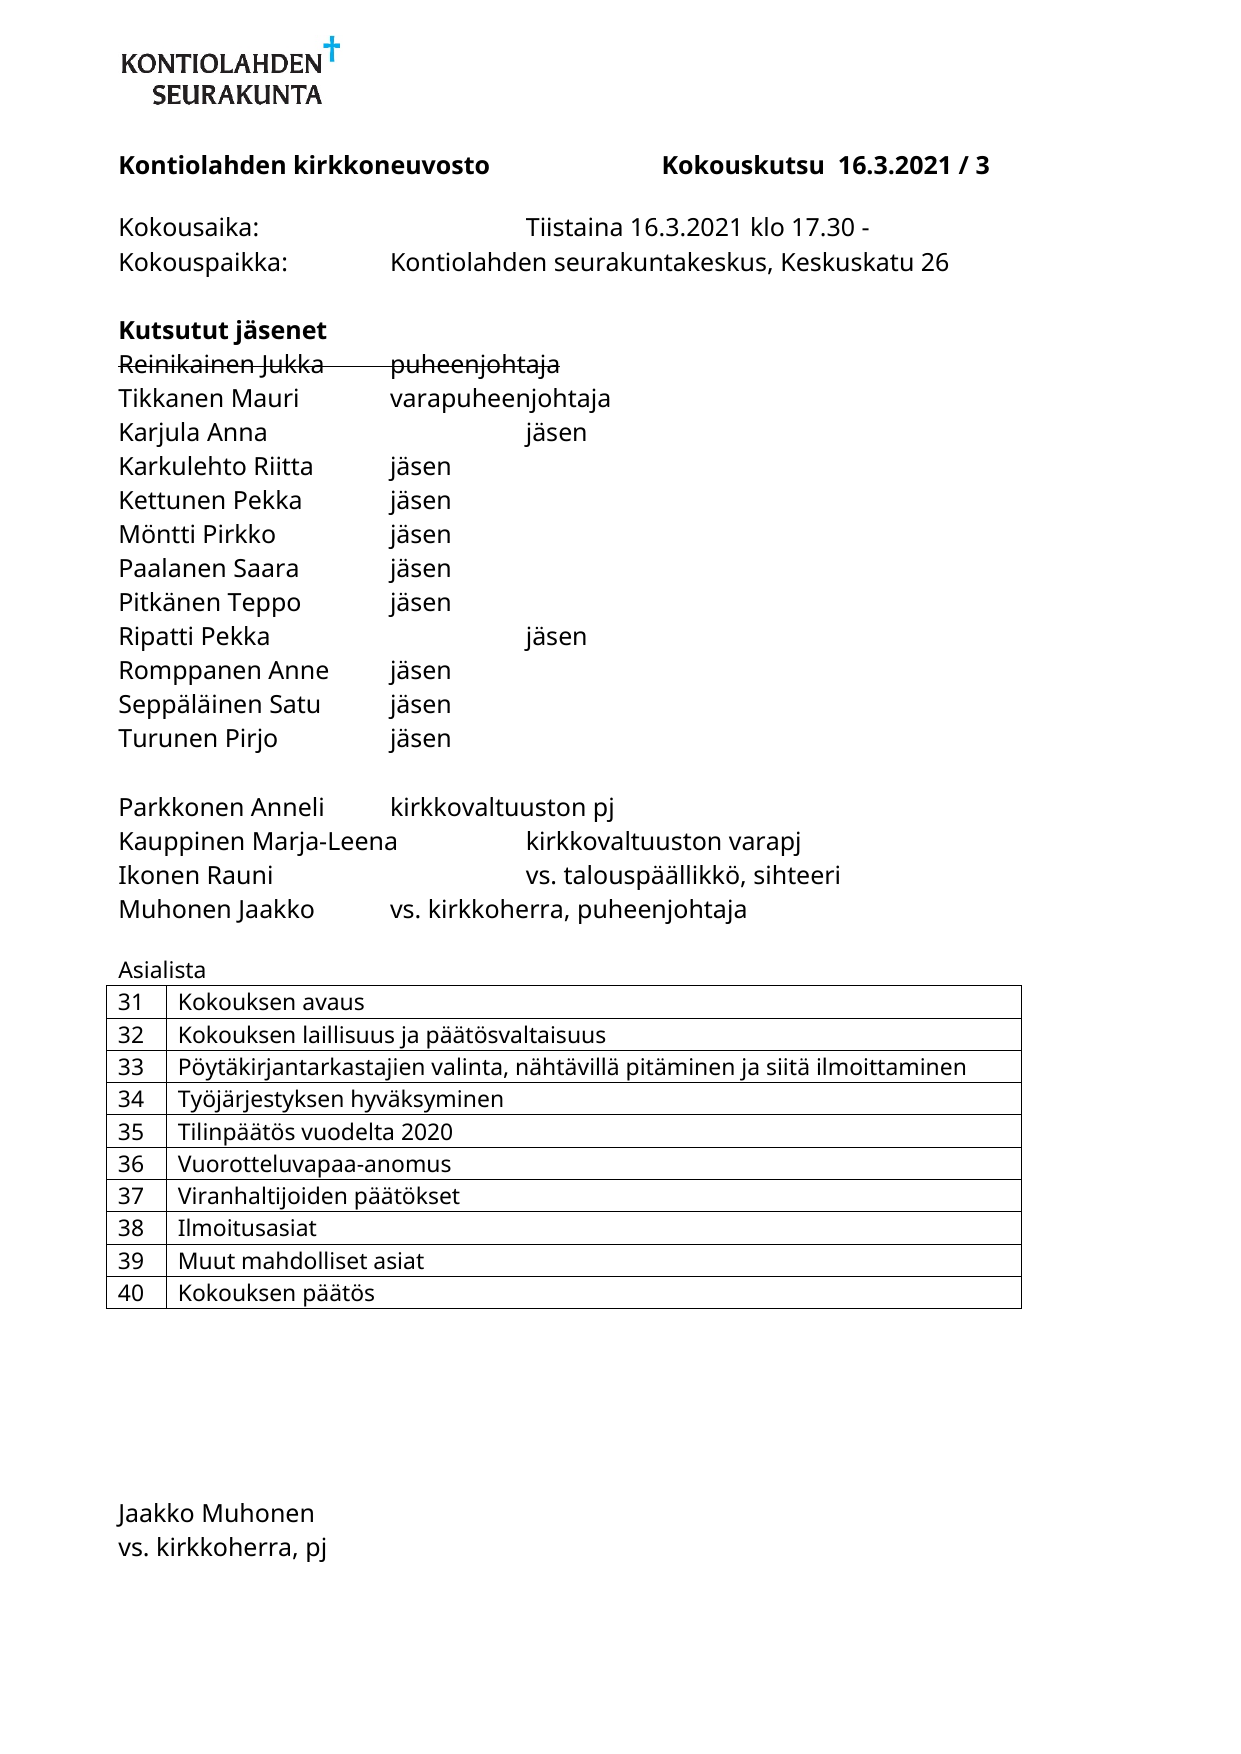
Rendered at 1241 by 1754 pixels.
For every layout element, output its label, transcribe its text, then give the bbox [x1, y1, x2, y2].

text Muhonen Jaakko vs. kirkkoherra, puheenjohtaja [118, 891, 1122, 925]
table_cell Työjärjestyksen hyväksyminen [167, 1083, 1021, 1114]
text Turunen Pirjo jäsen [118, 721, 1122, 755]
table_cell 32 [107, 1019, 166, 1050]
text Karjula Anna jäsen [118, 414, 1122, 448]
text Kokouspaikka: Kontiolahden seurakuntakeskus, Keskuskatu 26 [118, 244, 1122, 278]
text Romppanen Anne jäsen [118, 653, 1122, 687]
text Asialista [118, 954, 1122, 985]
table_header Kokouksen avaus [167, 986, 1021, 1017]
table_cell 36 [107, 1148, 166, 1179]
text Pitkänen Teppo jäsen [118, 585, 1122, 619]
table_cell Kokouksen päätös [167, 1277, 1021, 1308]
text vs. kirkkoherra, pj [118, 1530, 1122, 1564]
table_cell Ilmoitusasiat [167, 1212, 1021, 1243]
table_cell Viranhaltijoiden päätökset [167, 1180, 1021, 1211]
text Ikonen Rauni vs. talouspäällikkö, sihteeri [118, 857, 1122, 891]
table_cell Kokouksen laillisuus ja päätösvaltaisuus [167, 1019, 1021, 1050]
table_cell Vuorotteluvapaa-anomus [167, 1148, 1021, 1179]
table_cell 40 [107, 1277, 166, 1308]
table_header 31 [107, 986, 166, 1017]
table_cell Pöytäkirjantarkastajien valinta, nähtävillä pitäminen ja siitä ilmoittaminen [167, 1051, 1021, 1082]
text Seppäläinen Satu jäsen [118, 687, 1122, 721]
text Kokousaika: Tiistaina 16.3.2021 klo 17.30 - [118, 210, 1122, 244]
text Tikkanen Mauri varapuheenjohtaja [118, 380, 1122, 414]
text Kontiolahden kirkkoneuvosto Kokouskutsu 16.3.2021 / 3 [118, 148, 1122, 182]
text Möntti Pirkko jäsen [118, 517, 1122, 551]
table_cell 39 [107, 1245, 166, 1276]
table_cell 37 [107, 1180, 166, 1211]
table_cell 34 [107, 1083, 166, 1114]
table_cell 38 [107, 1212, 166, 1243]
table_cell 33 [107, 1051, 166, 1082]
text Paalanen Saara jäsen [118, 551, 1122, 585]
text Ripatti Pekka jäsen [118, 619, 1122, 653]
text Jaakko Muhonen [118, 1496, 1122, 1530]
text Kutsutut jäsenet [118, 312, 1122, 346]
table_cell 35 [107, 1115, 166, 1147]
text Kettunen Pekka jäsen [118, 483, 1122, 517]
text Parkkonen Anneli kirkkovaltuuston pj [118, 789, 1122, 823]
table_cell Muut mahdolliset asiat [167, 1245, 1021, 1276]
table_cell Tilinpäätös vuodelta 2020 [167, 1115, 1021, 1147]
text Kauppinen Marja-Leena kirkkovaltuuston varapj [118, 823, 1122, 857]
text Reinikainen Jukka puheenjohtaja [118, 346, 1122, 380]
picture [118, 35, 343, 108]
text Karkulehto Riitta jäsen [118, 448, 1122, 483]
